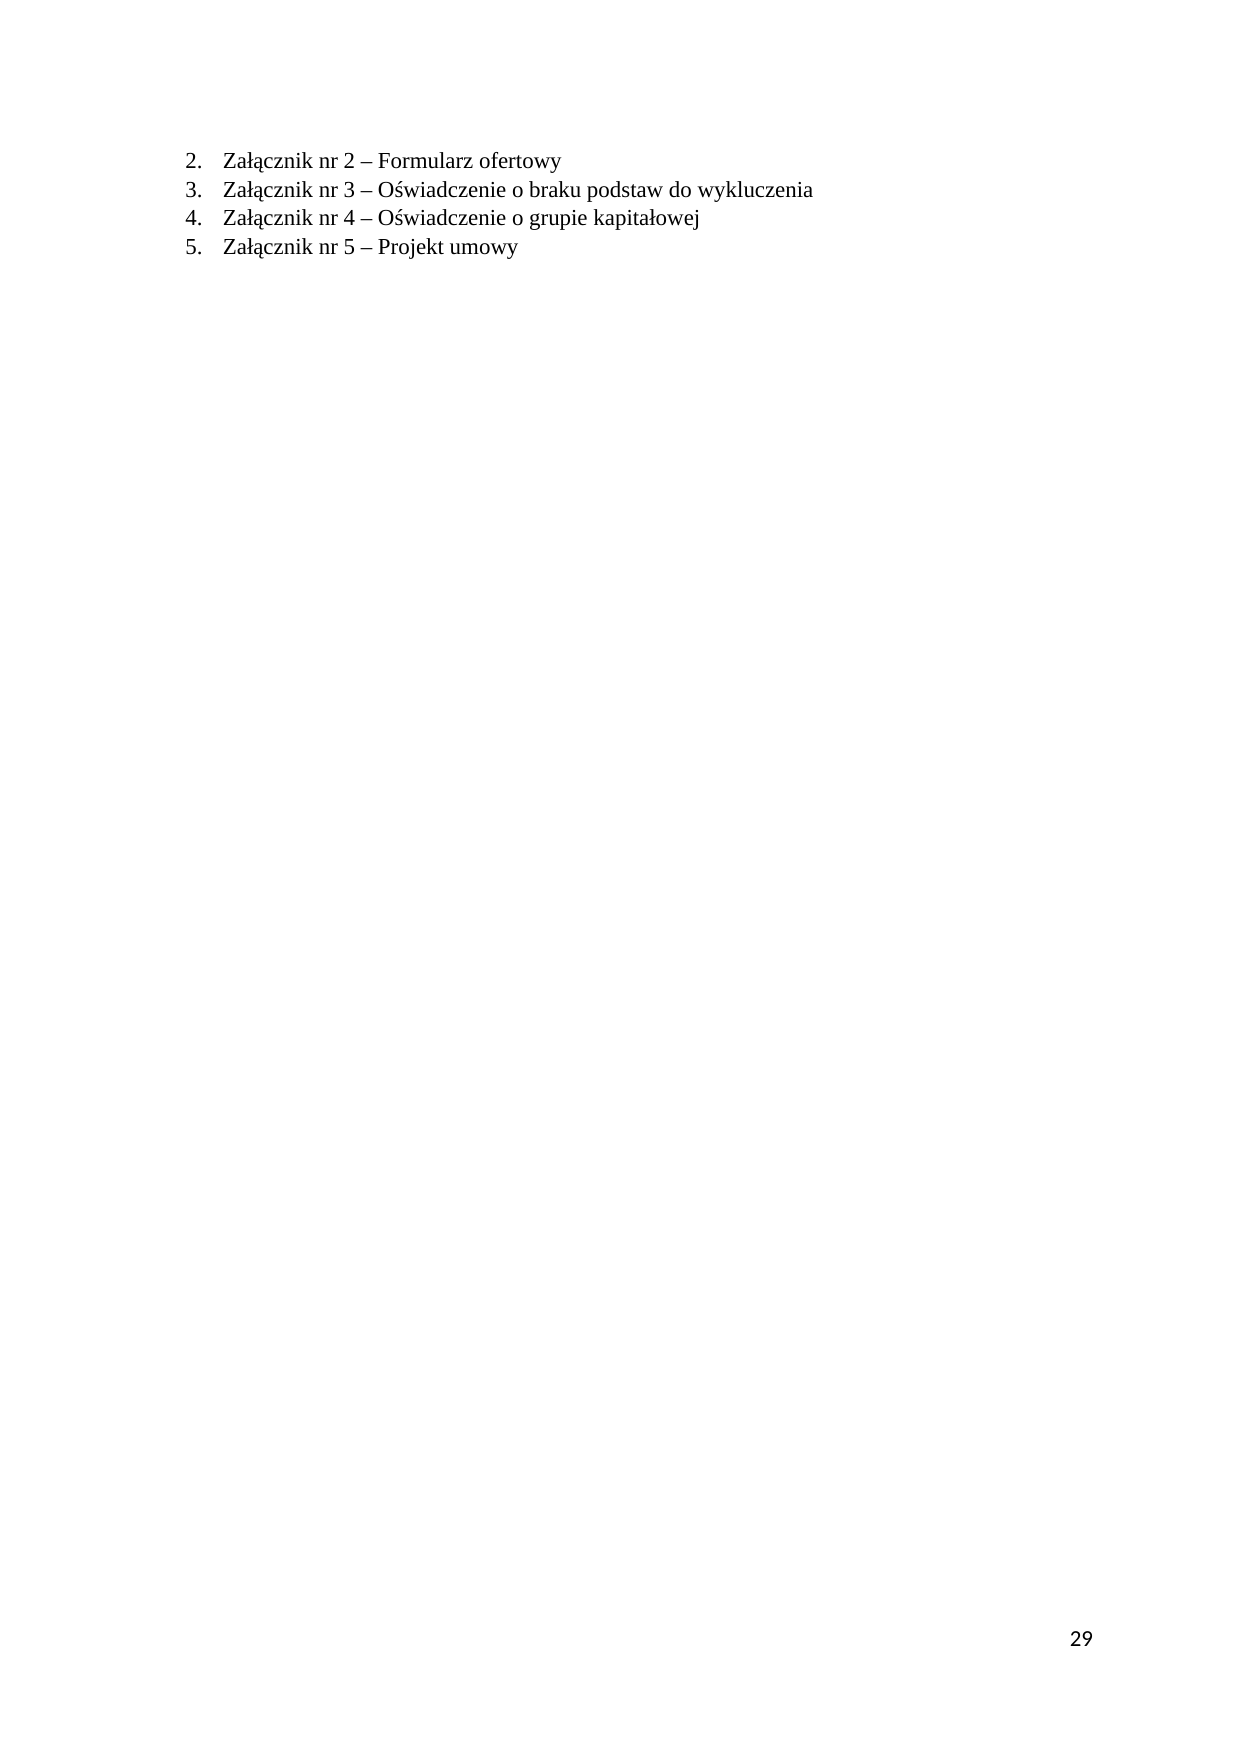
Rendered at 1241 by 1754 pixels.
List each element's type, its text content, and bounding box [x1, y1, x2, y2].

list Załącznik nr 3 – Oświadczenie o braku podstaw do wykluczenia [185, 176, 1093, 202]
list Załącznik nr 5 – Projekt umowy [185, 233, 1093, 259]
list Załącznik nr 4 – Oświadczenie o grupie kapitałowej [185, 204, 1093, 231]
list Załącznik nr 2 – Formularz ofertowy [185, 148, 1093, 174]
